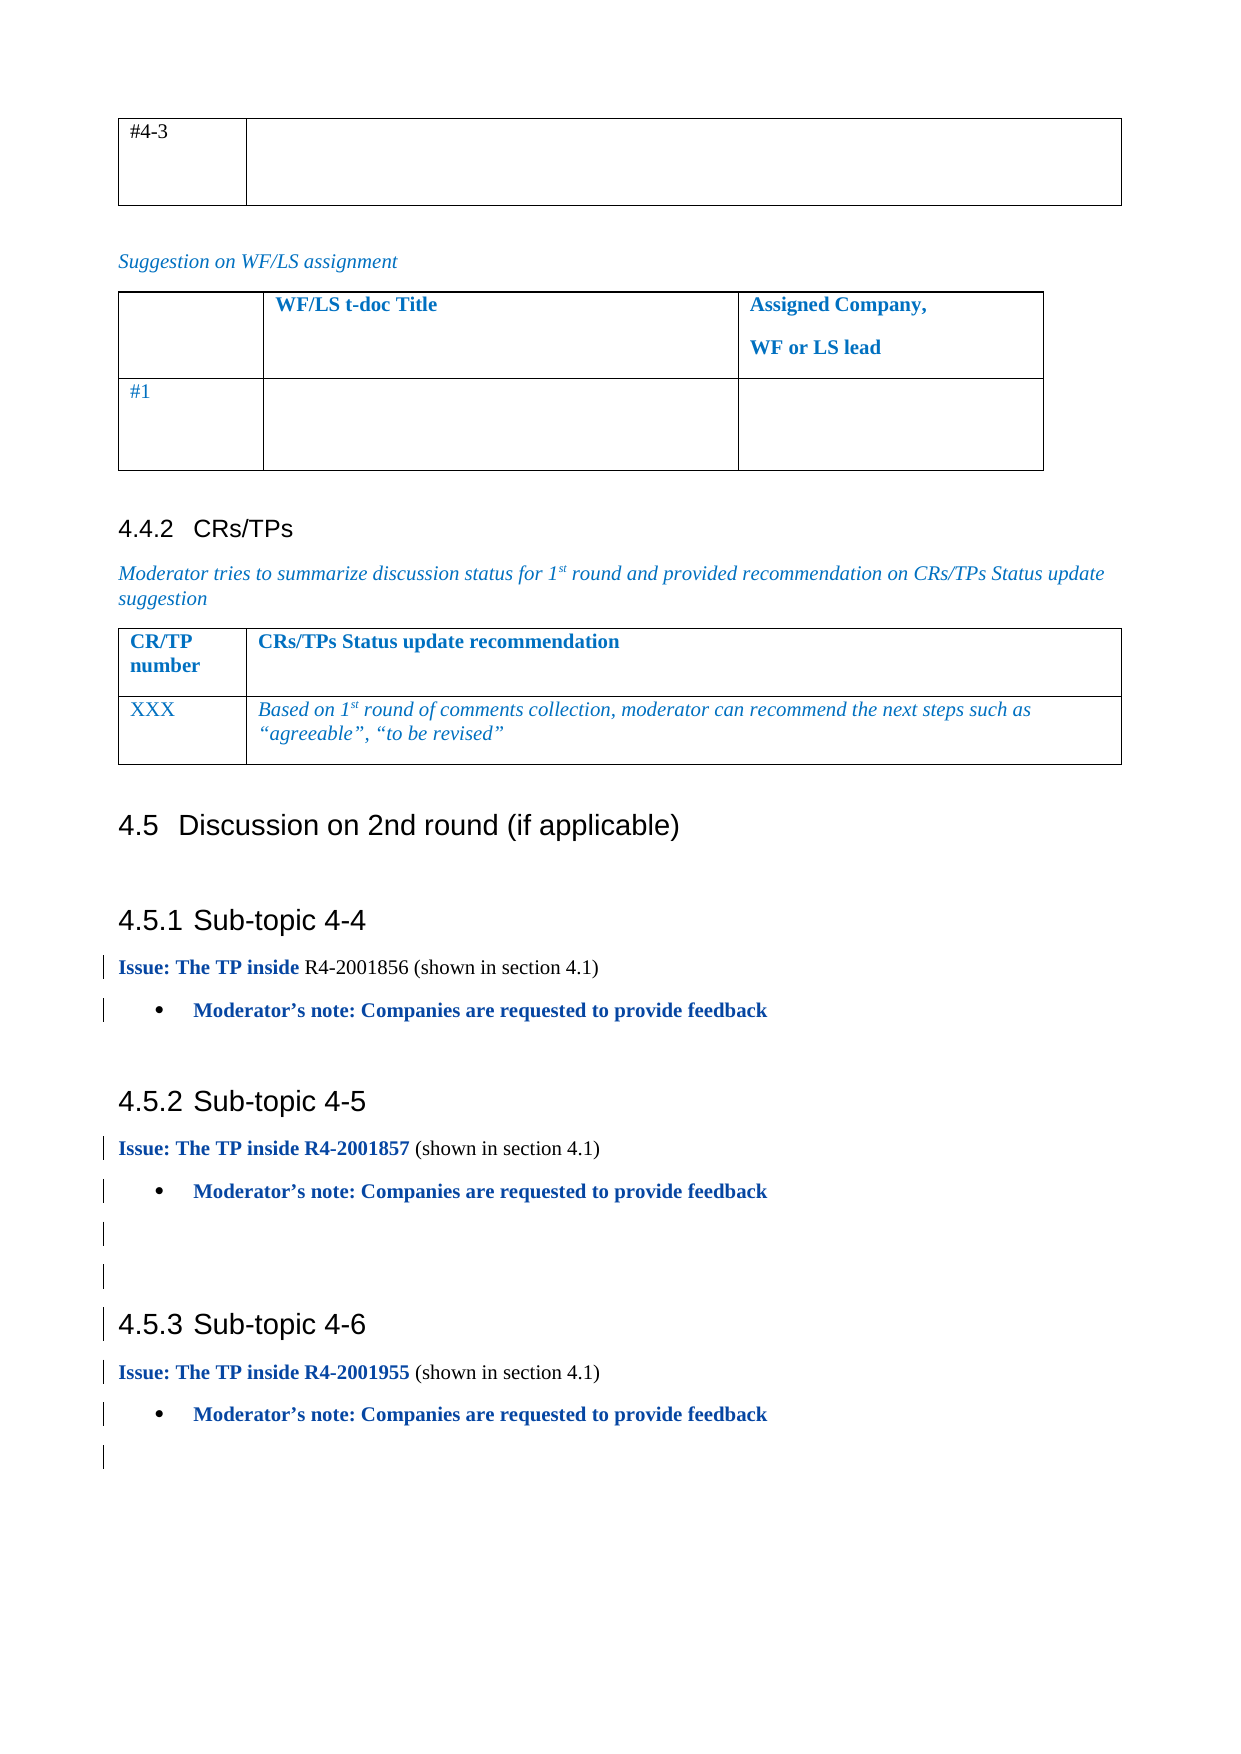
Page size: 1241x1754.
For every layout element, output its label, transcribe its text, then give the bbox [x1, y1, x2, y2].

table_header WF/LS t-doc Title [264, 293, 738, 378]
text Issue: The TP inside R4-2001857 (shown in section 4.1) [118, 1136, 1122, 1160]
table_header CRs/TPs Status update recommendation [247, 629, 1121, 696]
text Suggestion on WF/LS assignment [118, 248, 1122, 273]
text Moderator tries to summarize discussion status for 1st round and provided recommendation on CRs/TPs Status update suggestion [118, 561, 1122, 609]
subtitle Discussion on 2nd round (if applicable) [118, 808, 1122, 841]
list Moderator’s note: Companies are requested to provide feedback [156, 1402, 1122, 1426]
table_cell #1 [119, 379, 263, 470]
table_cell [247, 119, 1121, 205]
table_header Assigned Company, WF or LS lead [739, 293, 1043, 378]
table_header [119, 293, 263, 378]
subtitle Sub-topic 4-4 [118, 903, 1122, 937]
table_header CR/TP number [119, 629, 246, 696]
table_cell [264, 379, 738, 470]
text Issue: The TP inside R4-2001856 (shown in section 4.1) [118, 955, 1122, 979]
list Moderator’s note: Companies are requested to provide feedback [156, 998, 1122, 1022]
subtitle Sub-topic 4-5 [118, 1084, 1122, 1117]
table_cell [739, 379, 1043, 470]
list Moderator’s note: Companies are requested to provide feedback [156, 1179, 1122, 1203]
subtitle Sub-topic 4-6 [118, 1307, 1122, 1341]
table_cell Based on 1st round of comments collection, moderator can recommend the next steps such as “agreeable”, “to be revised” [247, 697, 1121, 764]
table_cell Sub-topic #4-3 [119, 119, 246, 205]
text Issue: The TP inside R4-2001955 (shown in section 4.1) [118, 1359, 1122, 1384]
table_cell XXX [119, 697, 246, 764]
subtitle CRs/TPs [118, 514, 1122, 543]
